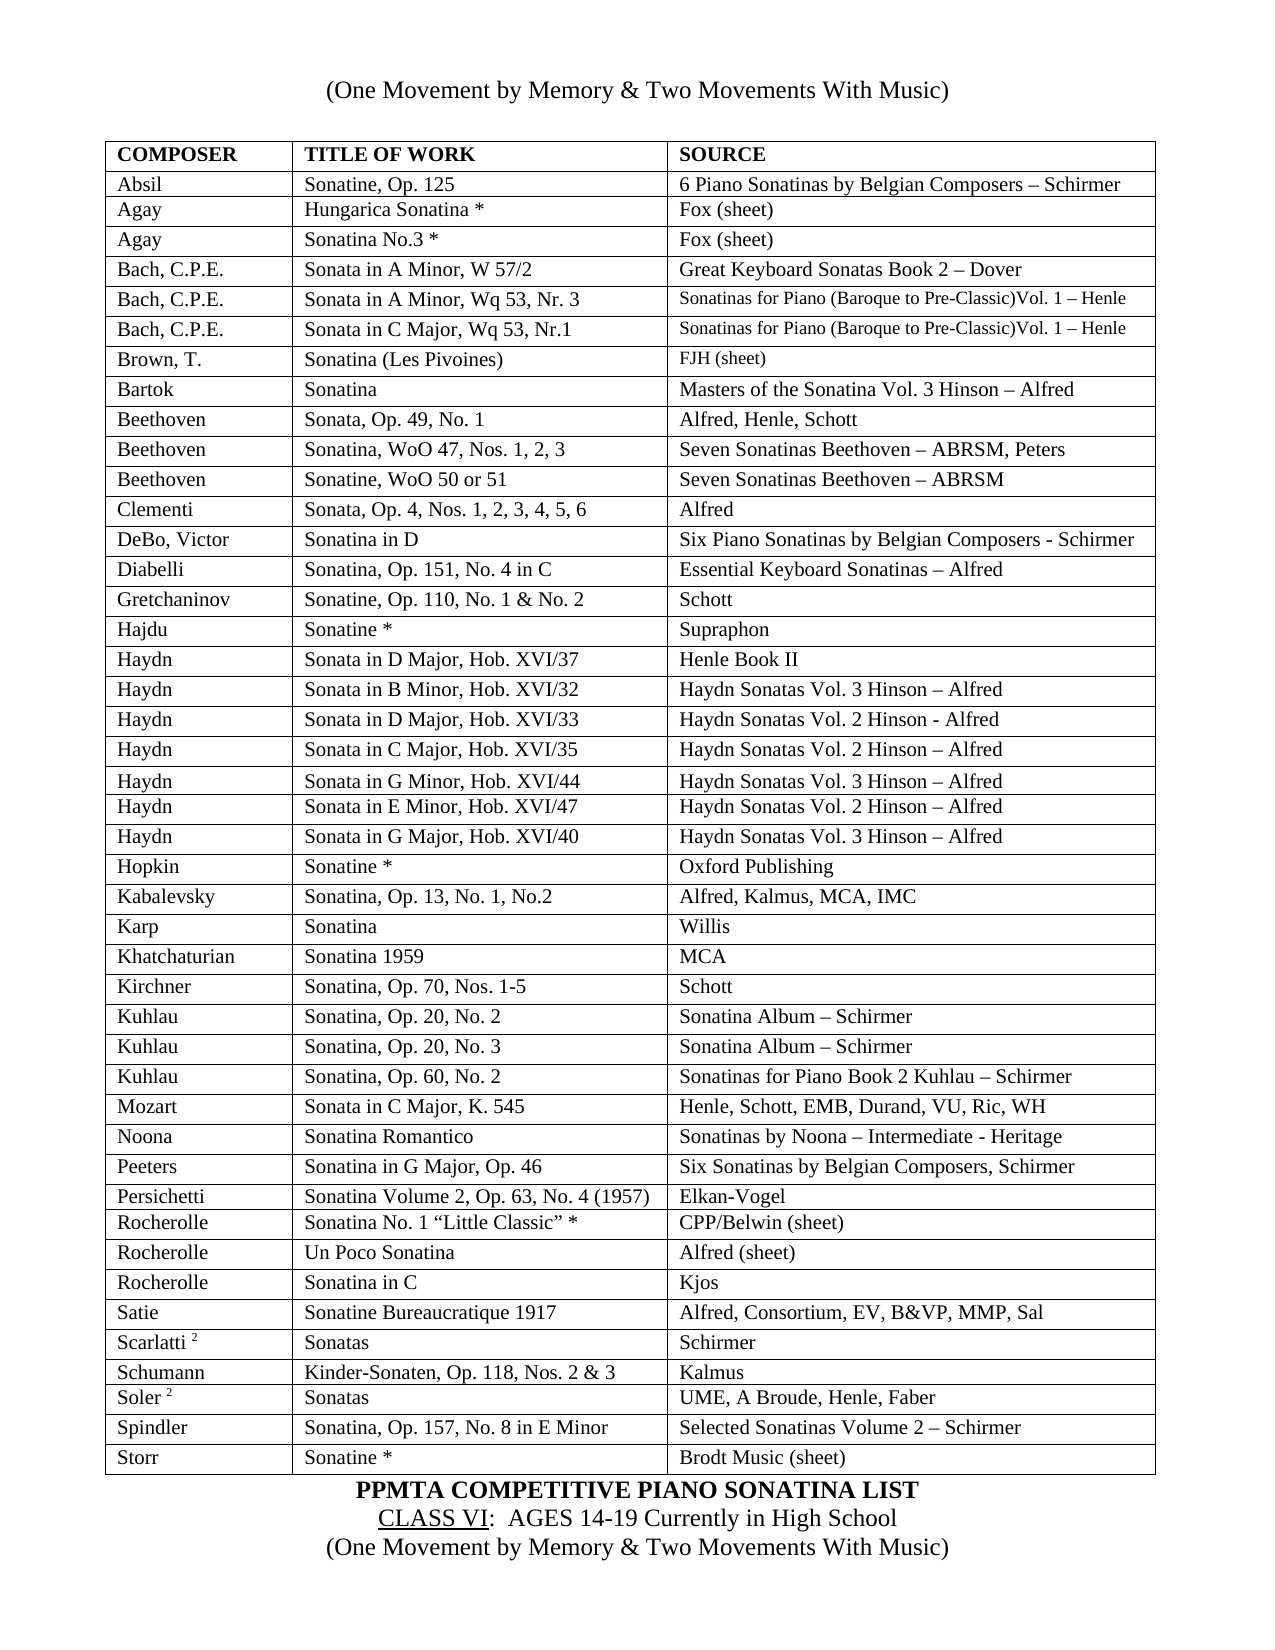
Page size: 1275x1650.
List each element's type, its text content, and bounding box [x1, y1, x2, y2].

table_cell Soler 2 [106, 1385, 292, 1414]
table_cell Essential Keyboard Sonatinas – Alfred [668, 557, 1155, 586]
table_cell Elkan-Vogel [668, 1185, 1155, 1208]
table_cell Haydn Sonatas Vol. 2 Hinson – Alfred [668, 737, 1155, 766]
table_cell Absil [106, 172, 292, 196]
table_cell Sonatinas for Piano Book 2 Kuhlau – Schirmer [668, 1065, 1155, 1093]
table_cell Haydn [106, 707, 292, 736]
table_cell FJH (sheet) [668, 347, 1155, 376]
table_cell Beethoven [106, 407, 292, 436]
table_cell Sonatine, Op. 110, No. 1 & No. 2 [293, 587, 667, 616]
table_cell Six Sonatinas by Belgian Composers, Schirmer [668, 1155, 1155, 1183]
table_cell Sonatina, Op. 157, No. 8 in E Minor [293, 1415, 667, 1444]
table_cell Storr [106, 1445, 292, 1474]
table_cell Sonatina 1959 [293, 945, 667, 973]
table_cell Kuhlau [106, 1065, 292, 1093]
table_cell Karp [106, 915, 292, 943]
table_cell Clementi [106, 497, 292, 526]
table_cell Alfred [668, 497, 1155, 526]
table_cell Selected Sonatinas Volume 2 – Schirmer [668, 1415, 1155, 1444]
table_cell Brown, T. [106, 347, 292, 376]
table_cell Schott [668, 975, 1155, 1003]
table_cell Sonatina, Op. 13, No. 1, No.2 [293, 885, 667, 913]
table_cell Fox (sheet) [668, 197, 1155, 226]
table_header SOURCE [668, 142, 1155, 171]
table_cell Henle, Schott, EMB, Durand, VU, Ric, WH [668, 1095, 1155, 1123]
table_cell Rocherolle [106, 1210, 292, 1238]
table_cell Sonatinas by Noona – Intermediate - Heritage [668, 1125, 1155, 1153]
table_cell Sonatina No.3 * [293, 227, 667, 256]
table_cell Haydn Sonatas Vol. 3 Hinson – Alfred [668, 767, 1155, 793]
table_cell Supraphon [668, 617, 1155, 646]
table_cell Sonata in C Major, Hob. XVI/35 [293, 737, 667, 766]
table_cell Rocherolle [106, 1270, 292, 1298]
text (One Movement by Memory & Two Movements With Music) [75, 75, 1200, 104]
table_cell Sonatina No. 1 “Little Classic” * [293, 1210, 667, 1238]
table_cell Agay [106, 227, 292, 256]
table_cell Sonata in C Major, Wq 53, Nr.1 [293, 317, 667, 346]
text CLASS VI: AGES 14-19 Currently in High School [75, 1503, 1200, 1532]
table_cell Satie [106, 1300, 292, 1328]
table_cell Haydn [106, 767, 292, 793]
table_cell Schott [668, 587, 1155, 616]
table_cell 6 Piano Sonatinas by Belgian Composers – Schirmer [668, 172, 1155, 196]
table_cell Willis [668, 915, 1155, 943]
table_cell Sonata in C Major, K. 545 [293, 1095, 667, 1123]
table_cell Alfred (sheet) [668, 1240, 1155, 1268]
table_cell Bach, C.P.E. [106, 257, 292, 286]
table_cell Sonatina, Op. 70, Nos. 1-5 [293, 975, 667, 1003]
table_cell Haydn Sonatas Vol. 3 Hinson – Alfred [668, 677, 1155, 706]
table_cell CPP/Belwin (sheet) [668, 1210, 1155, 1238]
table_cell Hungarica Sonatina * [293, 197, 667, 226]
table_cell Sonatina (Les Pivoines) [293, 347, 667, 376]
table_cell Alfred, Kalmus, MCA, IMC [668, 885, 1155, 913]
table_cell Sonata, Op. 49, No. 1 [293, 407, 667, 436]
table_cell Oxford Publishing [668, 855, 1155, 883]
table_cell Bach, C.P.E. [106, 317, 292, 346]
table_cell Persichetti [106, 1185, 292, 1208]
table_cell Sonatinas for Piano (Baroque to Pre-Classic)Vol. 1 – Henle [668, 287, 1155, 316]
table_cell Fox (sheet) [668, 227, 1155, 256]
table_cell Mozart [106, 1095, 292, 1123]
table_cell Sonatina [293, 915, 667, 943]
table_cell Sonata in A Minor, W 57/2 [293, 257, 667, 286]
table_cell Sonatine * [293, 855, 667, 883]
table_cell Spindler [106, 1415, 292, 1444]
table_cell Hajdu [106, 617, 292, 646]
table_cell Schirmer [668, 1330, 1155, 1358]
table_cell Sonata in D Major, Hob. XVI/33 [293, 707, 667, 736]
table_cell Sonata in B Minor, Hob. XVI/32 [293, 677, 667, 706]
table_cell Seven Sonatinas Beethoven – ABRSM, Peters [668, 437, 1155, 466]
table_cell Haydn Sonatas Vol. 2 Hinson - Alfred [668, 707, 1155, 736]
table_cell Noona [106, 1125, 292, 1153]
table_cell Haydn Sonatas Vol. 2 Hinson – Alfred [668, 795, 1155, 823]
table_cell Un Poco Sonatina [293, 1240, 667, 1268]
table_cell Haydn [106, 825, 292, 853]
table_cell Brodt Music (sheet) [668, 1445, 1155, 1474]
table_cell Sonatina Romantico [293, 1125, 667, 1153]
table_cell Scarlatti 2 [106, 1330, 292, 1358]
table_cell Sonatina in G Major, Op. 46 [293, 1155, 667, 1183]
table_cell MCA [668, 945, 1155, 973]
table_cell Sonatine * [293, 1445, 667, 1474]
table_cell Sonatina in C [293, 1270, 667, 1298]
table_cell Sonatine, Op. 125 [293, 172, 667, 196]
table_cell Six Piano Sonatinas by Belgian Composers - Schirmer [668, 527, 1155, 556]
table_cell Sonata in A Minor, Wq 53, Nr. 3 [293, 287, 667, 316]
table_cell DeBo, Victor [106, 527, 292, 556]
table_cell Gretchaninov [106, 587, 292, 616]
table_cell Haydn [106, 795, 292, 823]
table_cell Sonata in G Minor, Hob. XVI/44 [293, 767, 667, 793]
table_header TITLE OF WORK [293, 142, 667, 171]
table_cell Sonatina, Op. 60, No. 2 [293, 1065, 667, 1093]
table_cell Sonatina, WoO 47, Nos. 1, 2, 3 [293, 437, 667, 466]
table_cell Sonatinas for Piano (Baroque to Pre-Classic)Vol. 1 – Henle [668, 317, 1155, 346]
table_cell Haydn [106, 737, 292, 766]
table_cell Great Keyboard Sonatas Book 2 – Dover [668, 257, 1155, 286]
table_cell Sonatine * [293, 617, 667, 646]
table_cell Sonata in G Major, Hob. XVI/40 [293, 825, 667, 853]
table_cell Agay [106, 197, 292, 226]
table_cell Sonatina Album – Schirmer [668, 1035, 1155, 1063]
table_cell Sonatina, Op. 151, No. 4 in C [293, 557, 667, 586]
table_cell Alfred, Henle, Schott [668, 407, 1155, 436]
table_cell Rocherolle [106, 1240, 292, 1268]
table_cell Bartok [106, 377, 292, 406]
table_cell Kjos [668, 1270, 1155, 1298]
table_cell Sonatina in D [293, 527, 667, 556]
table_cell Alfred, Consortium, EV, B&VP, MMP, Sal [668, 1300, 1155, 1328]
table_cell Sonatina [293, 377, 667, 406]
table_cell Hopkin [106, 855, 292, 883]
text PPMTA COMPETITIVE PIANO SONATINA LIST [75, 1475, 1200, 1503]
table_cell Kabalevsky [106, 885, 292, 913]
table_cell Khatchaturian [106, 945, 292, 973]
text (One Movement by Memory & Two Movements With Music) [75, 1532, 1200, 1561]
table_cell Kinder-Sonaten, Op. 118, Nos. 2 & 3 [293, 1360, 667, 1384]
table_cell Sonatina Volume 2, Op. 63, No. 4 (1957) [293, 1185, 667, 1208]
table_cell Bach, C.P.E. [106, 287, 292, 316]
table_cell Sonata in D Major, Hob. XVI/37 [293, 647, 667, 676]
table_cell Diabelli [106, 557, 292, 586]
table_header COMPOSER [106, 142, 292, 171]
table_cell Henle Book II [668, 647, 1155, 676]
table_cell UME, A Broude, Henle, Faber [668, 1385, 1155, 1414]
table_cell Sonata in E Minor, Hob. XVI/47 [293, 795, 667, 823]
table_cell Sonatine, WoO 50 or 51 [293, 467, 667, 496]
table_cell Sonatine Bureaucratique 1917 [293, 1300, 667, 1328]
table_cell Peeters [106, 1155, 292, 1183]
table_cell Beethoven [106, 467, 292, 496]
table_cell Kuhlau [106, 1005, 292, 1033]
table_cell Sonatas [293, 1385, 667, 1414]
table_cell Sonatina, Op. 20, No. 3 [293, 1035, 667, 1063]
table_cell Haydn Sonatas Vol. 3 Hinson – Alfred [668, 825, 1155, 853]
table_cell Sonatas [293, 1330, 667, 1358]
table_cell Seven Sonatinas Beethoven – ABRSM [668, 467, 1155, 496]
table_cell Masters of the Sonatina Vol. 3 Hinson – Alfred [668, 377, 1155, 406]
table_cell Haydn [106, 677, 292, 706]
table_cell Kirchner [106, 975, 292, 1003]
table_cell Kalmus [668, 1360, 1155, 1384]
table_cell Sonatina Album – Schirmer [668, 1005, 1155, 1033]
table_cell Haydn [106, 647, 292, 676]
table_cell Beethoven [106, 437, 292, 466]
table_cell Kuhlau [106, 1035, 292, 1063]
table_cell Sonatina, Op. 20, No. 2 [293, 1005, 667, 1033]
table_cell Schumann [106, 1360, 292, 1384]
table_cell Sonata, Op. 4, Nos. 1, 2, 3, 4, 5, 6 [293, 497, 667, 526]
